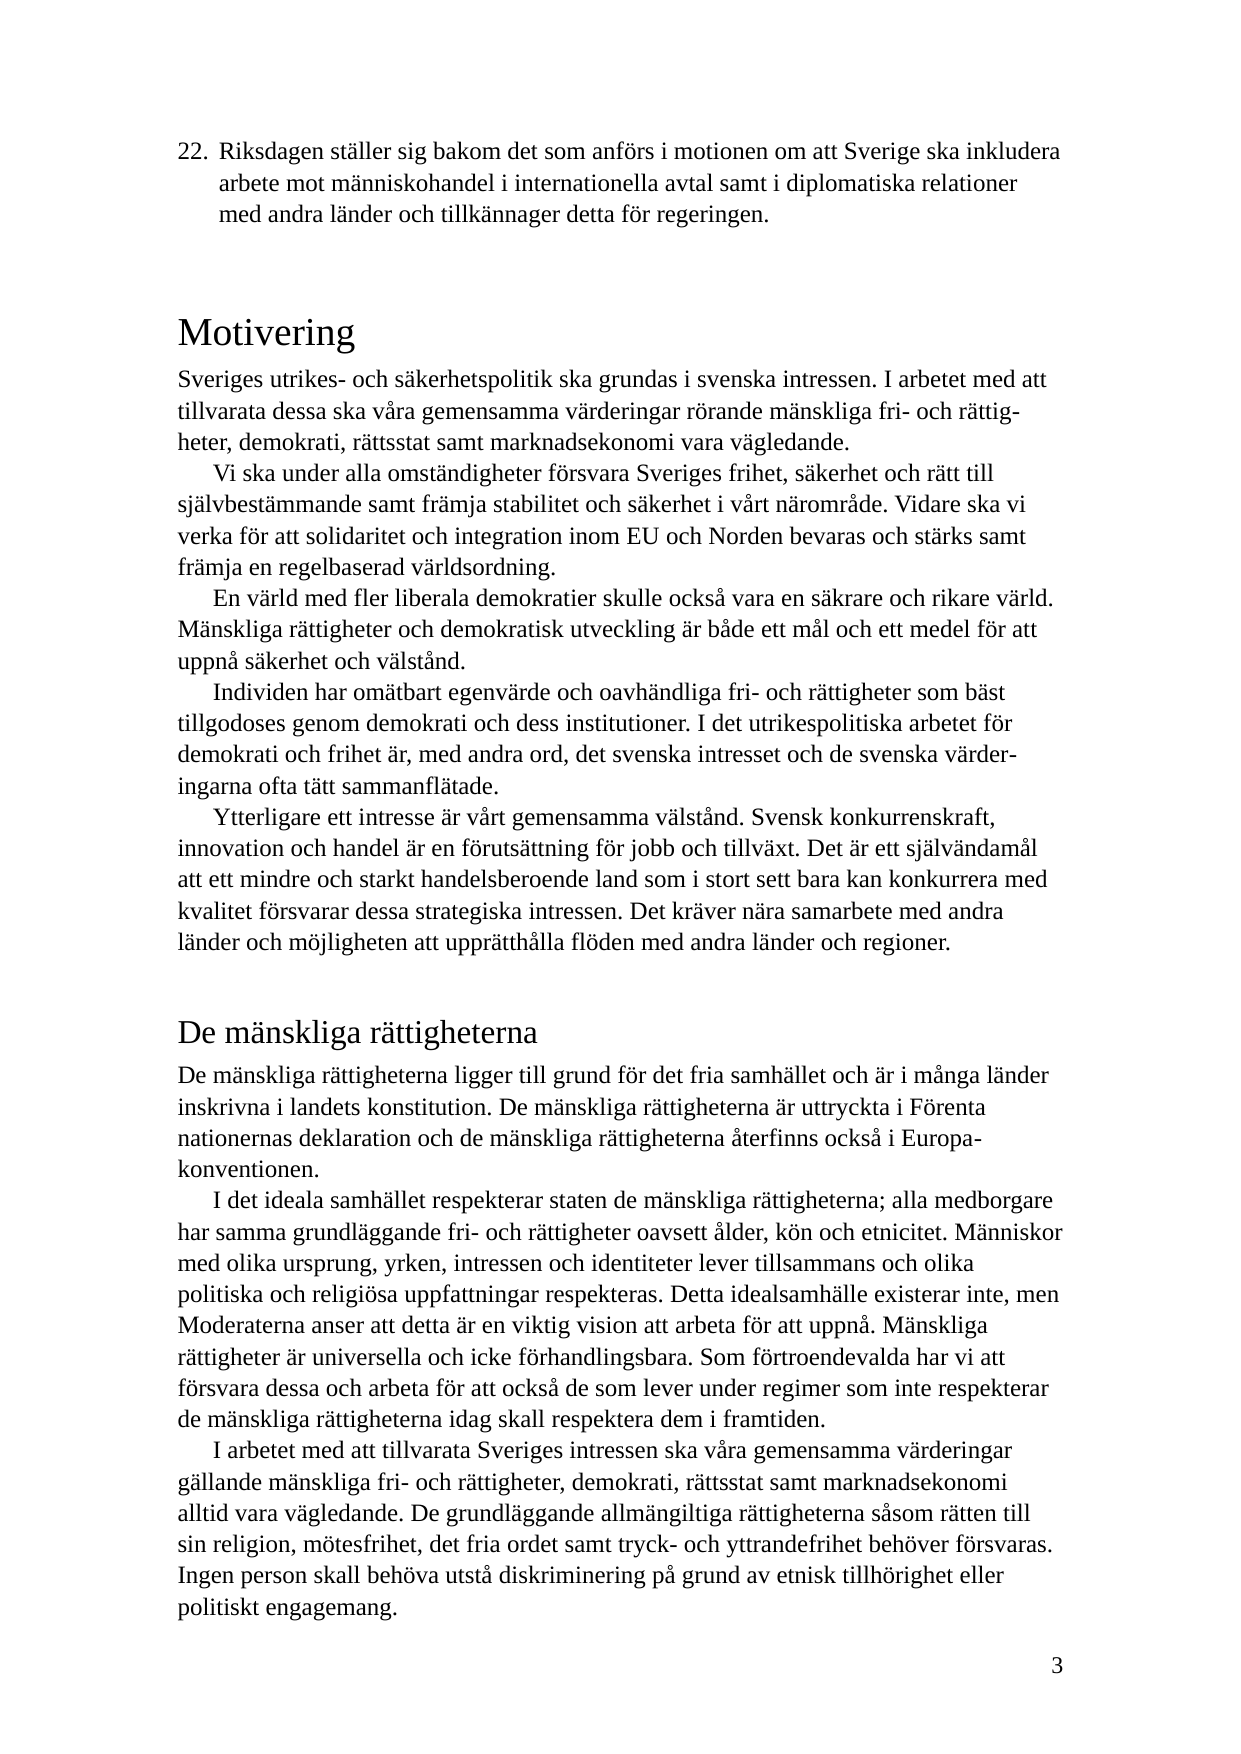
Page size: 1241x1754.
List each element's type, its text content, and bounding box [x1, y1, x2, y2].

text I det ideala samhället respekterar staten de mänskliga rättigheterna; alla medborgare har samma grundläggande fri- och rättigheter oavsett ålder, kön och etnicitet. Människor med olika ursprung, yrken, intressen och identiteter lever tillsammans och olika politiska och religiösa uppfattningar respekteras. Detta idealsamhälle existerar inte, men Moderaterna anser att detta är en viktig vision att arbeta för att uppnå. Mänskliga rättigheter är universella och icke förhandlingsbara. Som förtroendevalda har vi att försvara dessa och arbeta för att också de som lever under regimer som inte respekterar de mänskliga rättigheterna idag skall respektera dem i framtiden. [177, 1183, 1063, 1433]
text Sveriges utrikes- och säkerhetspolitik ska grundas i svenska intressen. I arbetet med att tillvarata dessa ska våra gemensamma värderingar rörande mänskliga fri- och rättigheter, demokrati, rättsstat samt marknadsekonomi vara vägledande. [177, 362, 1063, 456]
text I arbetet med att tillvarata Sveriges intressen ska våra gemensamma värderingar gällande mänskliga fri- och rättigheter, demokrati, rättsstat samt marknadsekonomi alltid vara vägledande. De grundläggande allmängiltiga rättigheterna såsom rätten till sin religion, mötesfrihet, det fria ordet samt tryck- och yttrandefrihet behöver försvaras. Ingen person skall behöva utstå diskriminering på grund av etnisk tillhörighet eller politiskt engagemang. [177, 1433, 1063, 1620]
text En värld med fler liberala demokratier skulle också vara en säkrare och rikare värld. Mänskliga rättigheter och demokratisk utveckling är både ett mål och ett medel för att uppnå säkerhet och välstånd. [177, 581, 1063, 674]
subtitle De mänskliga rättigheterna [177, 1018, 1063, 1049]
text De mänskliga rättigheterna ligger till grund för det fria samhället och är i många länder inskrivna i landets konstitution. De mänskliga rättigheterna är uttryckta i Förenta nationernas deklaration och de mänskliga rättigheterna återfinns också i Europakonventionen. [177, 1058, 1063, 1183]
text Individen har omätbart egenvärde och oavhändliga fri- och rättigheter som bäst tillgodoses genom demokrati och dess institutioner. I det utrikespolitiska arbetet för demokrati och frihet är, med andra ord, det svenska intresset och de svenska värderingarna ofta tätt sammanflätade. [177, 674, 1063, 799]
text Ytterligare ett intresse är vårt gemensamma välstånd. Svensk konkurrenskraft, innovation och handel är en förutsättning för jobb och tillväxt. Det är ett självändamål att ett mindre och starkt handelsberoende land som i stort sett bara kan konkurrera med kvalitet försvarar dessa strategiska intressen. Det kräver nära samarbete med andra länder och möjligheten att upprätthålla flöden med andra länder och regioner. [177, 799, 1063, 956]
text Vi ska under alla omständigheter försvara Sveriges frihet, säkerhet och rätt till självbestämmande samt främja stabilitet och säkerhet i vårt närområde. Vidare ska vi verka för att solidaritet och integration inom EU och Norden bevaras och stärks samt främja en regelbaserad världsordning. [177, 456, 1063, 581]
